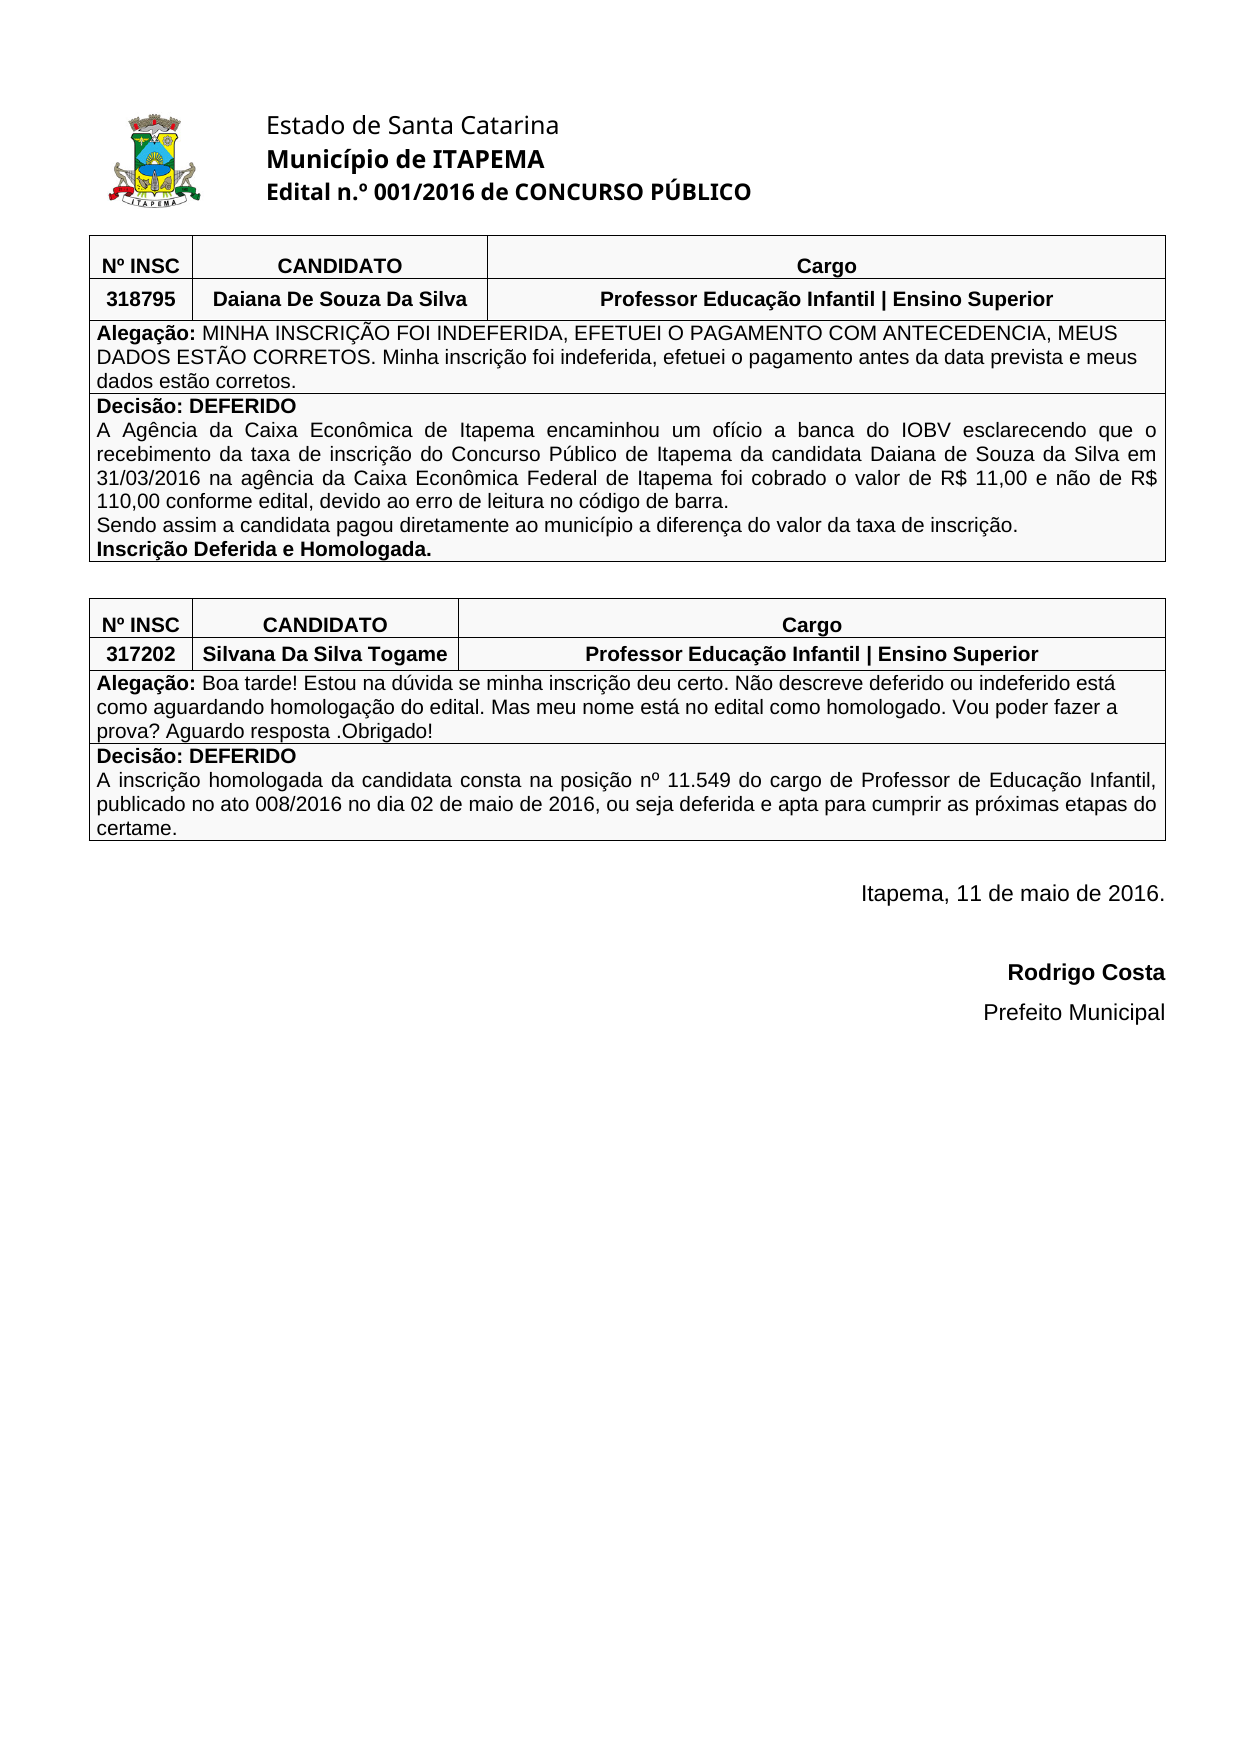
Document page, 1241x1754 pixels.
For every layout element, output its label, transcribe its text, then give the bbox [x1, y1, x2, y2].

table_header CANDIDATO [193, 599, 458, 637]
table_cell Professor Educação Infantil | Ensino Superior [488, 279, 1165, 319]
table_header CANDIDATO [193, 236, 487, 278]
table_header Nº INSC [90, 599, 192, 637]
table_header Nº INSC [90, 236, 192, 278]
text Prefeito Municipal [89, 999, 1165, 1025]
table_cell Decisão: DEFERIDO A Agência da Caixa Econômica de Itapema encaminhou um ofício a banca do IOBV esclarecendo que o recebimento da taxa de inscrição do Concurso Público de Itapema da candidata Daiana de Souza da Silva em 31/03/2016 na agência da Caixa Econômica Federal de Itapema foi cobrado o valor de R$ 11,00 e não de R$ 110,00 conforme edital, devido ao erro de leitura no código de barra. Sendo assim a candidata pagou diretamente ao município a diferença do valor da taxa de inscrição. Inscrição Deferida e Homologada. [90, 394, 1165, 561]
table_cell Decisão: DEFERIDO A inscrição homologada da candidata consta na posição nº 11.549 do cargo de Professor de Educação Infantil, publicado no ato 008/2016 no dia 02 de maio de 2016, ou seja deferida e apta para cumprir as próximas etapas do certame. [90, 744, 1165, 840]
table_cell Daiana De Souza Da Silva [193, 279, 487, 319]
table_cell Alegação: Boa tarde! Estou na dúvida se minha inscrição deu certo. Não descreve deferido ou indeferido está como aguardando homologação do edital. Mas meu nome está no edital como homologado. Vou poder fazer a prova? Aguardo resposta .Obrigado! [90, 671, 1165, 743]
table_cell 317202 [90, 638, 192, 670]
table_cell Silvana Da Silva Togame [193, 638, 458, 670]
table_cell 318795 [90, 279, 192, 319]
table_cell Alegação: MINHA INSCRIÇÃO FOI INDEFERIDA, EFETUEI O PAGAMENTO COM ANTECEDENCIA, MEUS DADOS ESTÃO CORRETOS. Minha inscrição foi indeferida, efetuei o pagamento antes da data prevista e meus dados estão corretos. [90, 321, 1165, 392]
table_header Cargo [488, 236, 1165, 278]
table_header Cargo [459, 599, 1165, 637]
picture [88, 112, 220, 209]
table_cell Professor Educação Infantil | Ensino Superior [459, 638, 1165, 670]
text Itapema, 11 de maio de 2016. [89, 880, 1165, 907]
text Rodrigo Costa [89, 959, 1165, 986]
